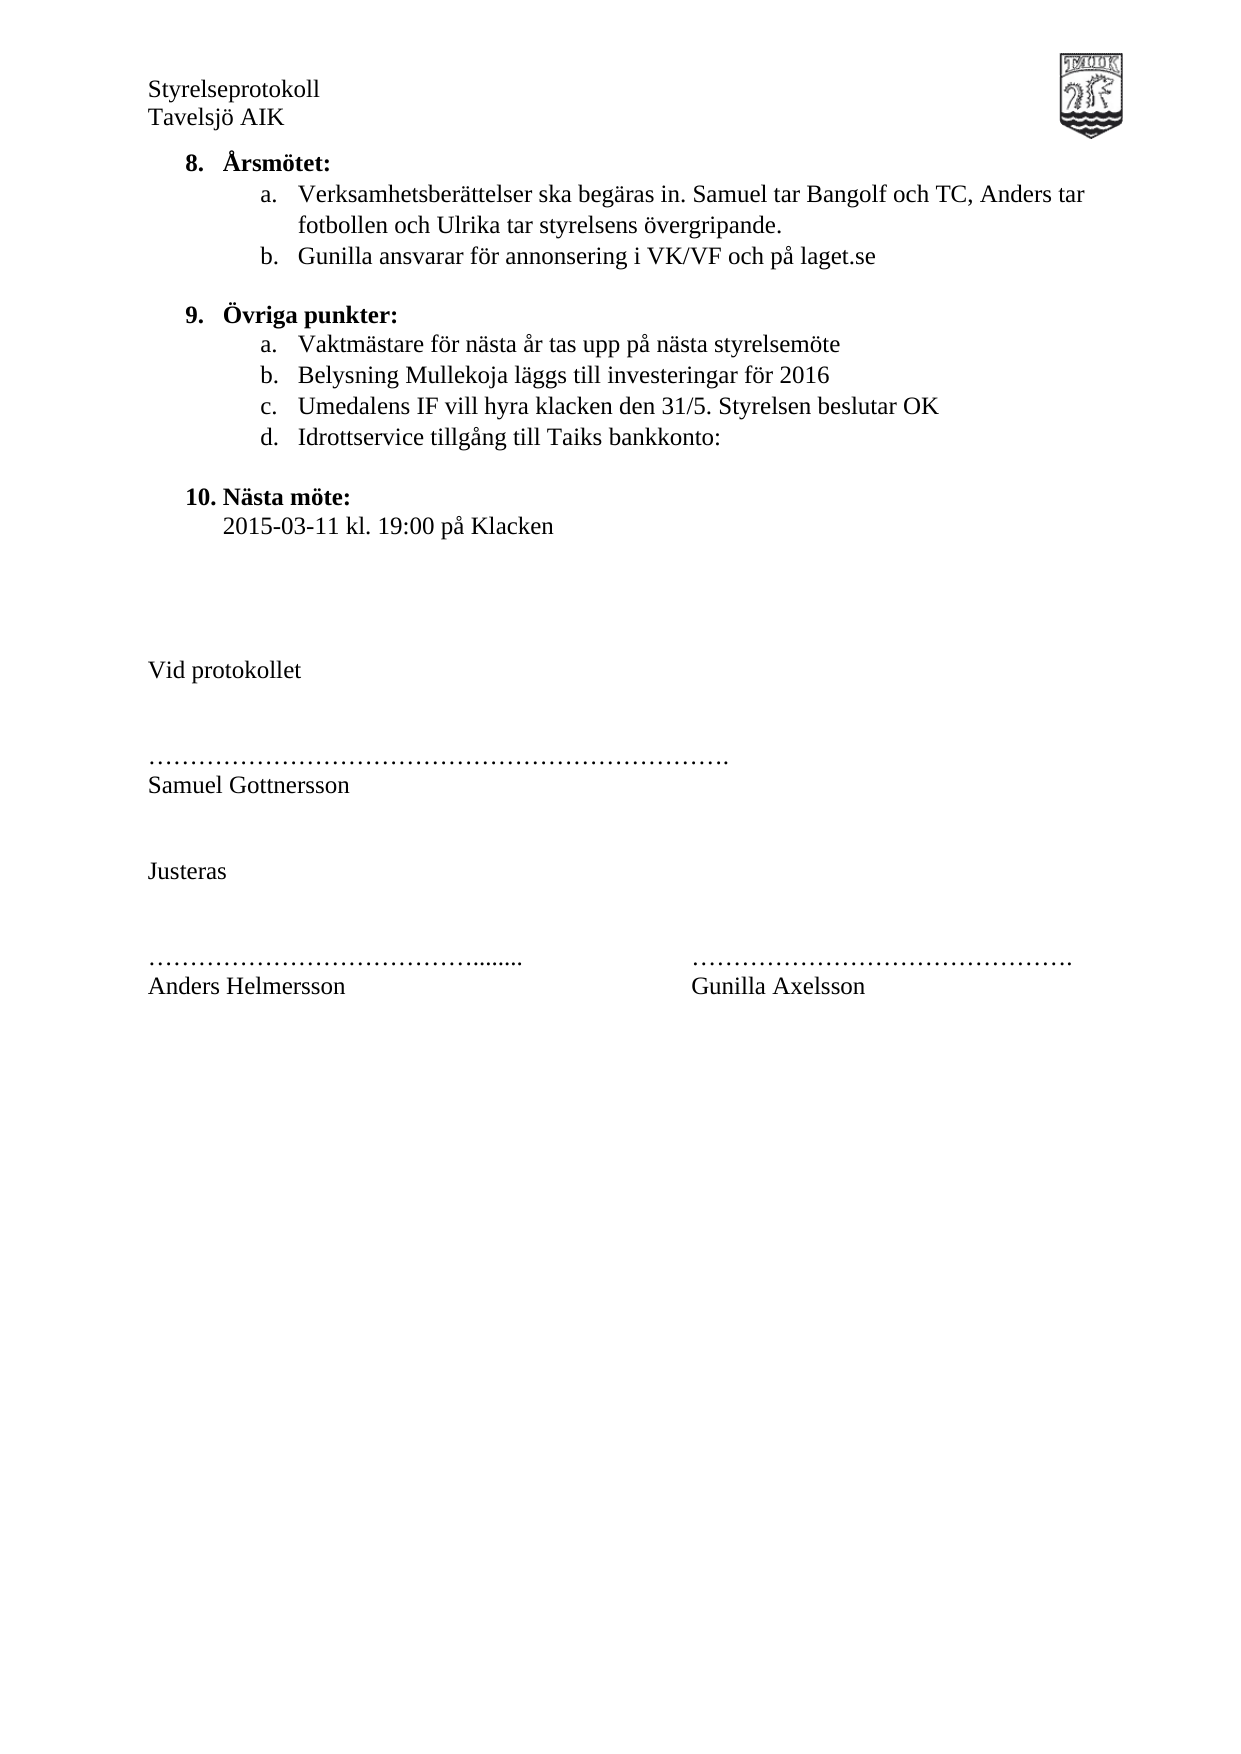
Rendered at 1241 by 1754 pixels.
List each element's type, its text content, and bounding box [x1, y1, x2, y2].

list Vaktmästare för nästa år tas upp på nästa styrelsemöte [260, 329, 1093, 358]
list Årsmötet: [185, 148, 1093, 176]
text Vid protokollet [148, 655, 1093, 683]
picture [1059, 53, 1123, 139]
text …………………………………........ ………………………………………. [148, 942, 1093, 971]
list Umedalens IF vill hyra klacken den 31/5. Styrelsen beslutar OK [260, 391, 1093, 420]
list Gunilla ansvarar för annonsering i VK/VF och på laget.se [260, 241, 1093, 269]
list Belysning Mullekoja läggs till investeringar för 2016 [260, 360, 1093, 389]
text Samuel Gottnersson [148, 770, 1093, 798]
list Nästa möte: 2015-03-11 kl. 19:00 på Klacken [185, 482, 1093, 540]
text Anders Helmersson Gunilla Axelsson [148, 971, 1093, 1000]
text Justeras [148, 856, 1093, 885]
text ……………………………………………………………. [148, 741, 1093, 770]
list Verksamhetsberättelser ska begäras in. Samuel tar Bangolf och TC, Anders tar fotbollen och Ulrika tar styrelsens övergripande. [260, 179, 1093, 238]
list Idrottservice tillgång till Taiks bankkonto: [260, 422, 1093, 451]
list Övriga punkter: [185, 301, 1093, 329]
